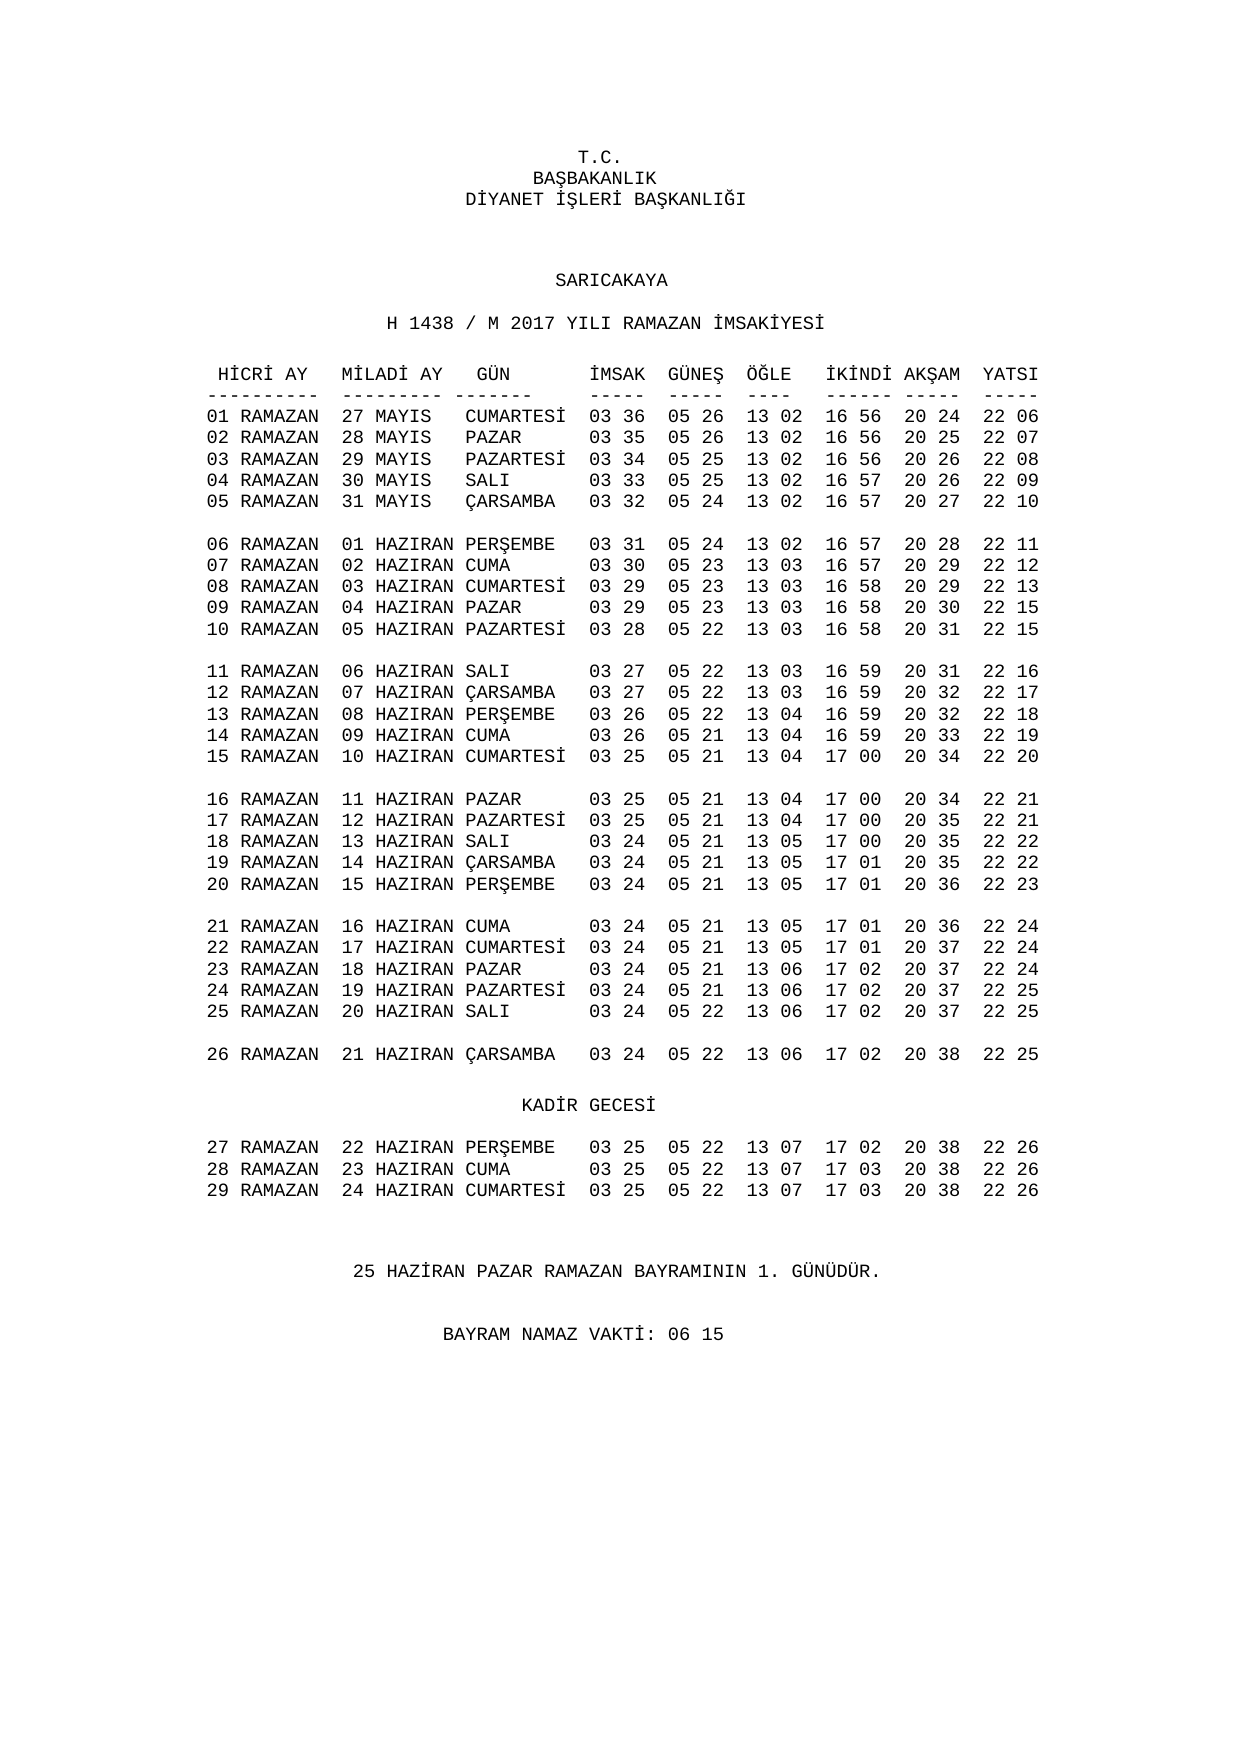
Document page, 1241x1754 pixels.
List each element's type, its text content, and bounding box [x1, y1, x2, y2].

text H 1438 / M 2017 YILI RAMAZAN İMSAKİYESİ [139, 313, 1101, 335]
text HİCRİ AY MİLADİ AY GÜN İMSAK GÜNEŞ ÖĞLE İKİNDİ AKŞAM YATSI [139, 364, 1101, 386]
text 15 RAMAZAN 10 HAZIRAN CUMARTESİ 03 25 05 21 13 04 17 00 20 34 22 20 [139, 747, 1101, 768]
text 06 RAMAZAN 01 HAZIRAN PERŞEMBE 03 31 05 24 13 02 16 57 20 28 22 11 [139, 534, 1101, 556]
text 10 RAMAZAN 05 HAZIRAN PAZARTESİ 03 28 05 22 13 03 16 58 20 31 22 15 [139, 619, 1101, 641]
text 27 RAMAZAN 22 HAZIRAN PERŞEMBE 03 25 05 22 13 07 17 02 20 38 22 26 [139, 1138, 1101, 1159]
text 14 RAMAZAN 09 HAZIRAN CUMA 03 26 05 21 13 04 16 59 20 33 22 19 [139, 726, 1101, 747]
text 22 RAMAZAN 17 HAZIRAN CUMARTESİ 03 24 05 21 13 05 17 01 20 37 22 24 [139, 938, 1101, 959]
text 21 RAMAZAN 16 HAZIRAN CUMA 03 24 05 21 13 05 17 01 20 36 22 24 [139, 917, 1101, 938]
text 20 RAMAZAN 15 HAZIRAN PERŞEMBE 03 24 05 21 13 05 17 01 20 36 22 23 [139, 874, 1101, 896]
text 11 RAMAZAN 06 HAZIRAN SALI 03 27 05 22 13 03 16 59 20 31 22 16 [139, 662, 1101, 683]
text 25 RAMAZAN 20 HAZIRAN SALI 03 24 05 22 13 06 17 02 20 37 22 25 [139, 1002, 1101, 1023]
text 04 RAMAZAN 30 MAYIS SALI 03 33 05 25 13 02 16 57 20 26 22 09 [139, 471, 1101, 492]
text 02 RAMAZAN 28 MAYIS PAZAR 03 35 05 26 13 02 16 56 20 25 22 07 [139, 428, 1101, 449]
text 12 RAMAZAN 07 HAZIRAN ÇARSAMBA 03 27 05 22 13 03 16 59 20 32 22 17 [139, 683, 1101, 704]
text 28 RAMAZAN 23 HAZIRAN CUMA 03 25 05 22 13 07 17 03 20 38 22 26 [139, 1159, 1101, 1181]
text 17 RAMAZAN 12 HAZIRAN PAZARTESİ 03 25 05 21 13 04 17 00 20 35 22 21 [139, 811, 1101, 832]
text 23 RAMAZAN 18 HAZIRAN PAZAR 03 24 05 21 13 06 17 02 20 37 22 24 [139, 959, 1101, 981]
text 24 RAMAZAN 19 HAZIRAN PAZARTESİ 03 24 05 21 13 06 17 02 20 37 22 25 [139, 981, 1101, 1002]
text 05 RAMAZAN 31 MAYIS ÇARSAMBA 03 32 05 24 13 02 16 57 20 27 22 10 [139, 492, 1101, 513]
text 01 RAMAZAN 27 MAYIS CUMARTESİ 03 36 05 26 13 02 16 56 20 24 22 06 [139, 407, 1101, 428]
text DİYANET İŞLERİ BAŞKANLIĞI [139, 190, 1101, 211]
text SARICAKAYA [139, 271, 1101, 292]
text 25 HAZİRAN PAZAR RAMAZAN BAYRAMININ 1. GÜNÜDÜR. [139, 1261, 1101, 1283]
text BAYRAM NAMAZ VAKTİ: 06 15 [139, 1325, 1101, 1346]
text 09 RAMAZAN 04 HAZIRAN PAZAR 03 29 05 23 13 03 16 58 20 30 22 15 [139, 598, 1101, 619]
text 07 RAMAZAN 02 HAZIRAN CUMA 03 30 05 23 13 03 16 57 20 29 22 12 [139, 556, 1101, 577]
text 19 RAMAZAN 14 HAZIRAN ÇARSAMBA 03 24 05 21 13 05 17 01 20 35 22 22 [139, 853, 1101, 874]
text BAŞBAKANLIK [139, 169, 1101, 190]
text 08 RAMAZAN 03 HAZIRAN CUMARTESİ 03 29 05 23 13 03 16 58 20 29 22 13 [139, 577, 1101, 598]
text 29 RAMAZAN 24 HAZIRAN CUMARTESİ 03 25 05 22 13 07 17 03 20 38 22 26 [139, 1181, 1101, 1202]
text T.C. [139, 148, 1101, 169]
text KADİR GECESİ [139, 1096, 1101, 1117]
text ---------- --------- ------- ----- ----- ---- ------ ----- ----- [139, 386, 1101, 407]
text 26 RAMAZAN 21 HAZIRAN ÇARSAMBA 03 24 05 22 13 06 17 02 20 38 22 25 [139, 1044, 1101, 1066]
text 03 RAMAZAN 29 MAYIS PAZARTESİ 03 34 05 25 13 02 16 56 20 26 22 08 [139, 449, 1101, 471]
text 18 RAMAZAN 13 HAZIRAN SALI 03 24 05 21 13 05 17 00 20 35 22 22 [139, 832, 1101, 853]
text 13 RAMAZAN 08 HAZIRAN PERŞEMBE 03 26 05 22 13 04 16 59 20 32 22 18 [139, 704, 1101, 726]
text 16 RAMAZAN 11 HAZIRAN PAZAR 03 25 05 21 13 04 17 00 20 34 22 21 [139, 789, 1101, 811]
